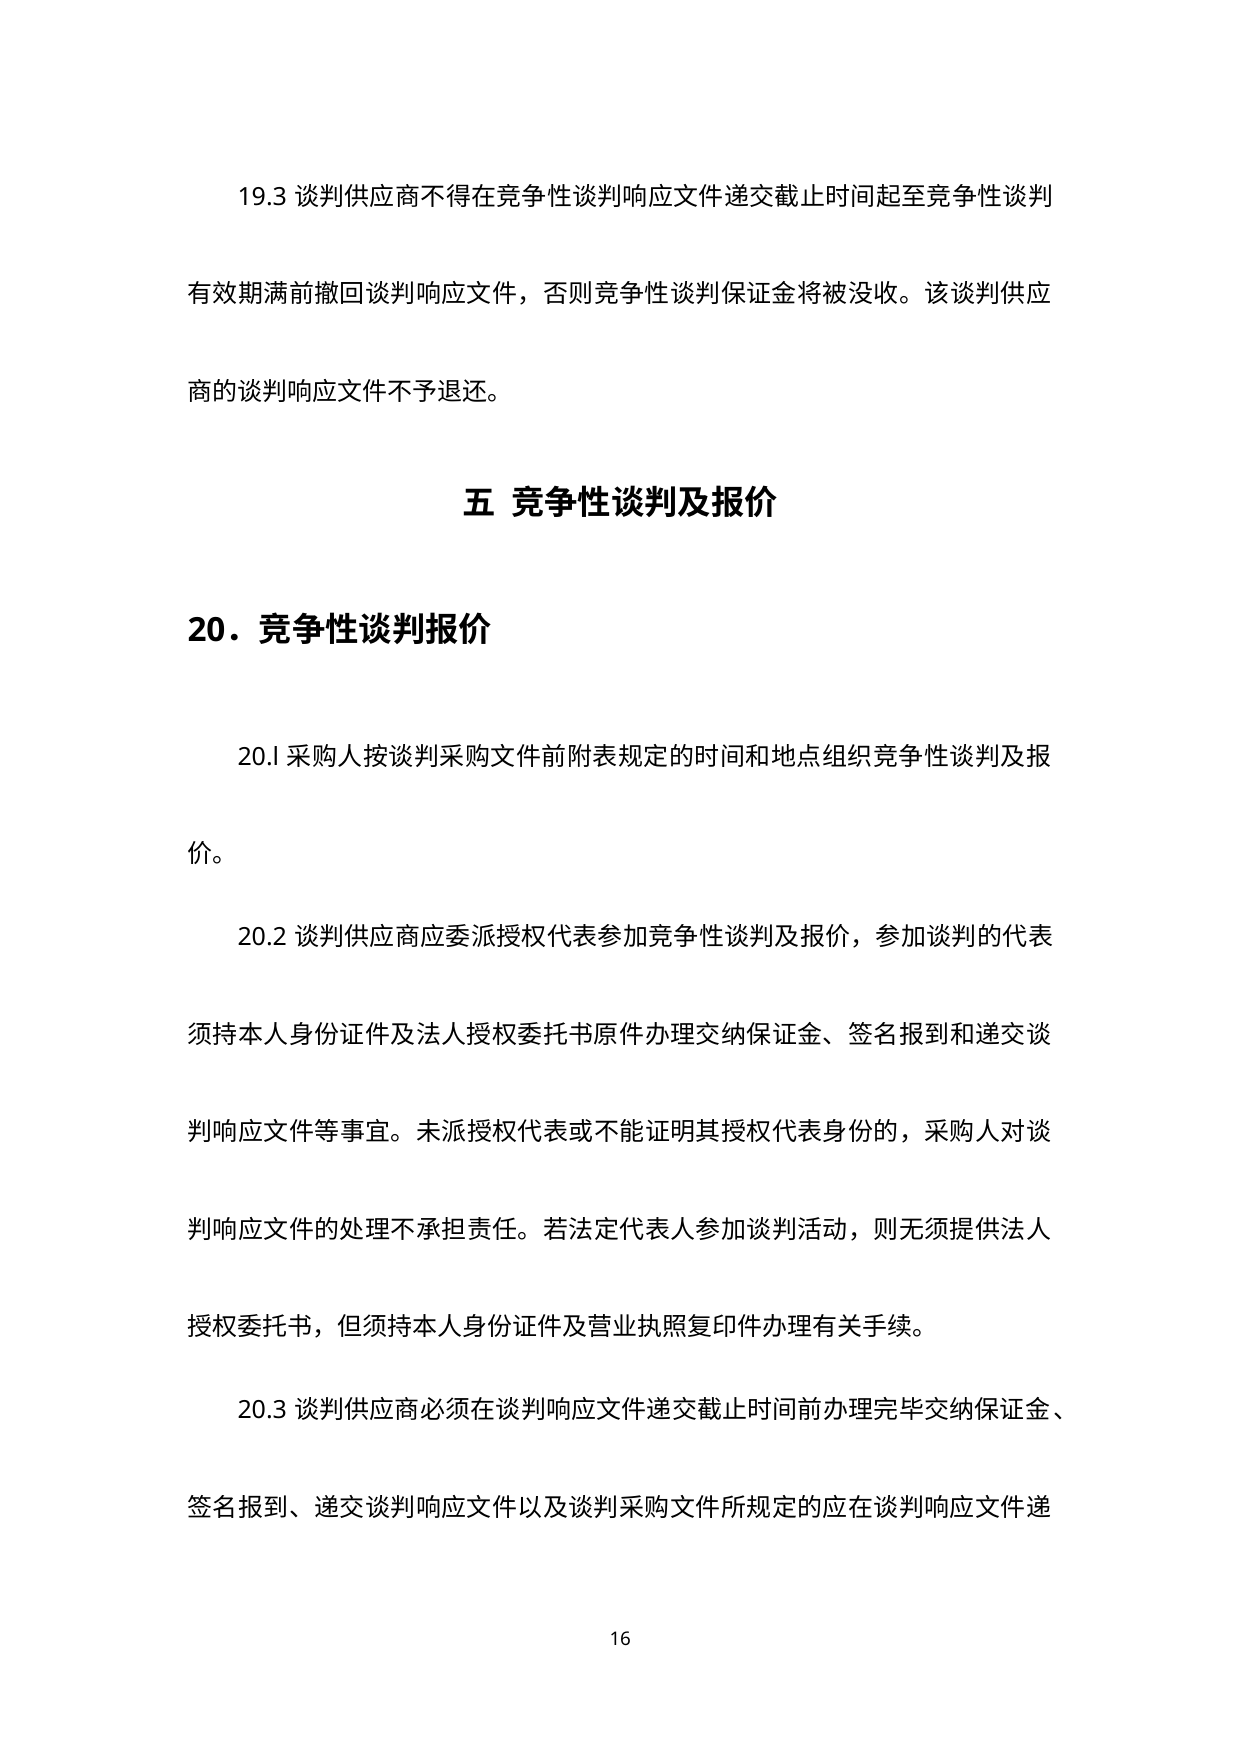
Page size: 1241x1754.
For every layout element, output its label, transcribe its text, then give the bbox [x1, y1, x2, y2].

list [187, 1376, 1053, 1538]
list 20.2 谈判供应商应委派授权代表参加竞争性谈判及报价，参加谈判的代表须持本人身份证件及法人授权委托书原件办理交纳保证金、签名报到和递交谈判响应文件等事宜。未派授权代表或不能证明其授权代表身份的，采购人对谈判响应文件的处理不承担责任。若法定代表人参加谈判活动，则无须提供法人授权委托书，但须持本人身份证件及营业执照复印件办理有关手续。 [187, 902, 1053, 1357]
list 20.l 采购人按谈判采购文件前附表规定的时间和地点组织竞争性谈判及报价。 [187, 722, 1053, 884]
list 19.3 谈判供应商不得在竞争性谈判响应文件递交截止时间起至竞争性谈判有效期满前撤回谈判响应文件，否则竞争性谈判保证金将被没收。该谈判供应商的谈判响应文件不予退还。 [187, 162, 1053, 422]
subtitle 五 竞争性谈判及报价 [187, 467, 1053, 532]
subtitle 20．竞争性谈判报价 [187, 594, 1053, 659]
